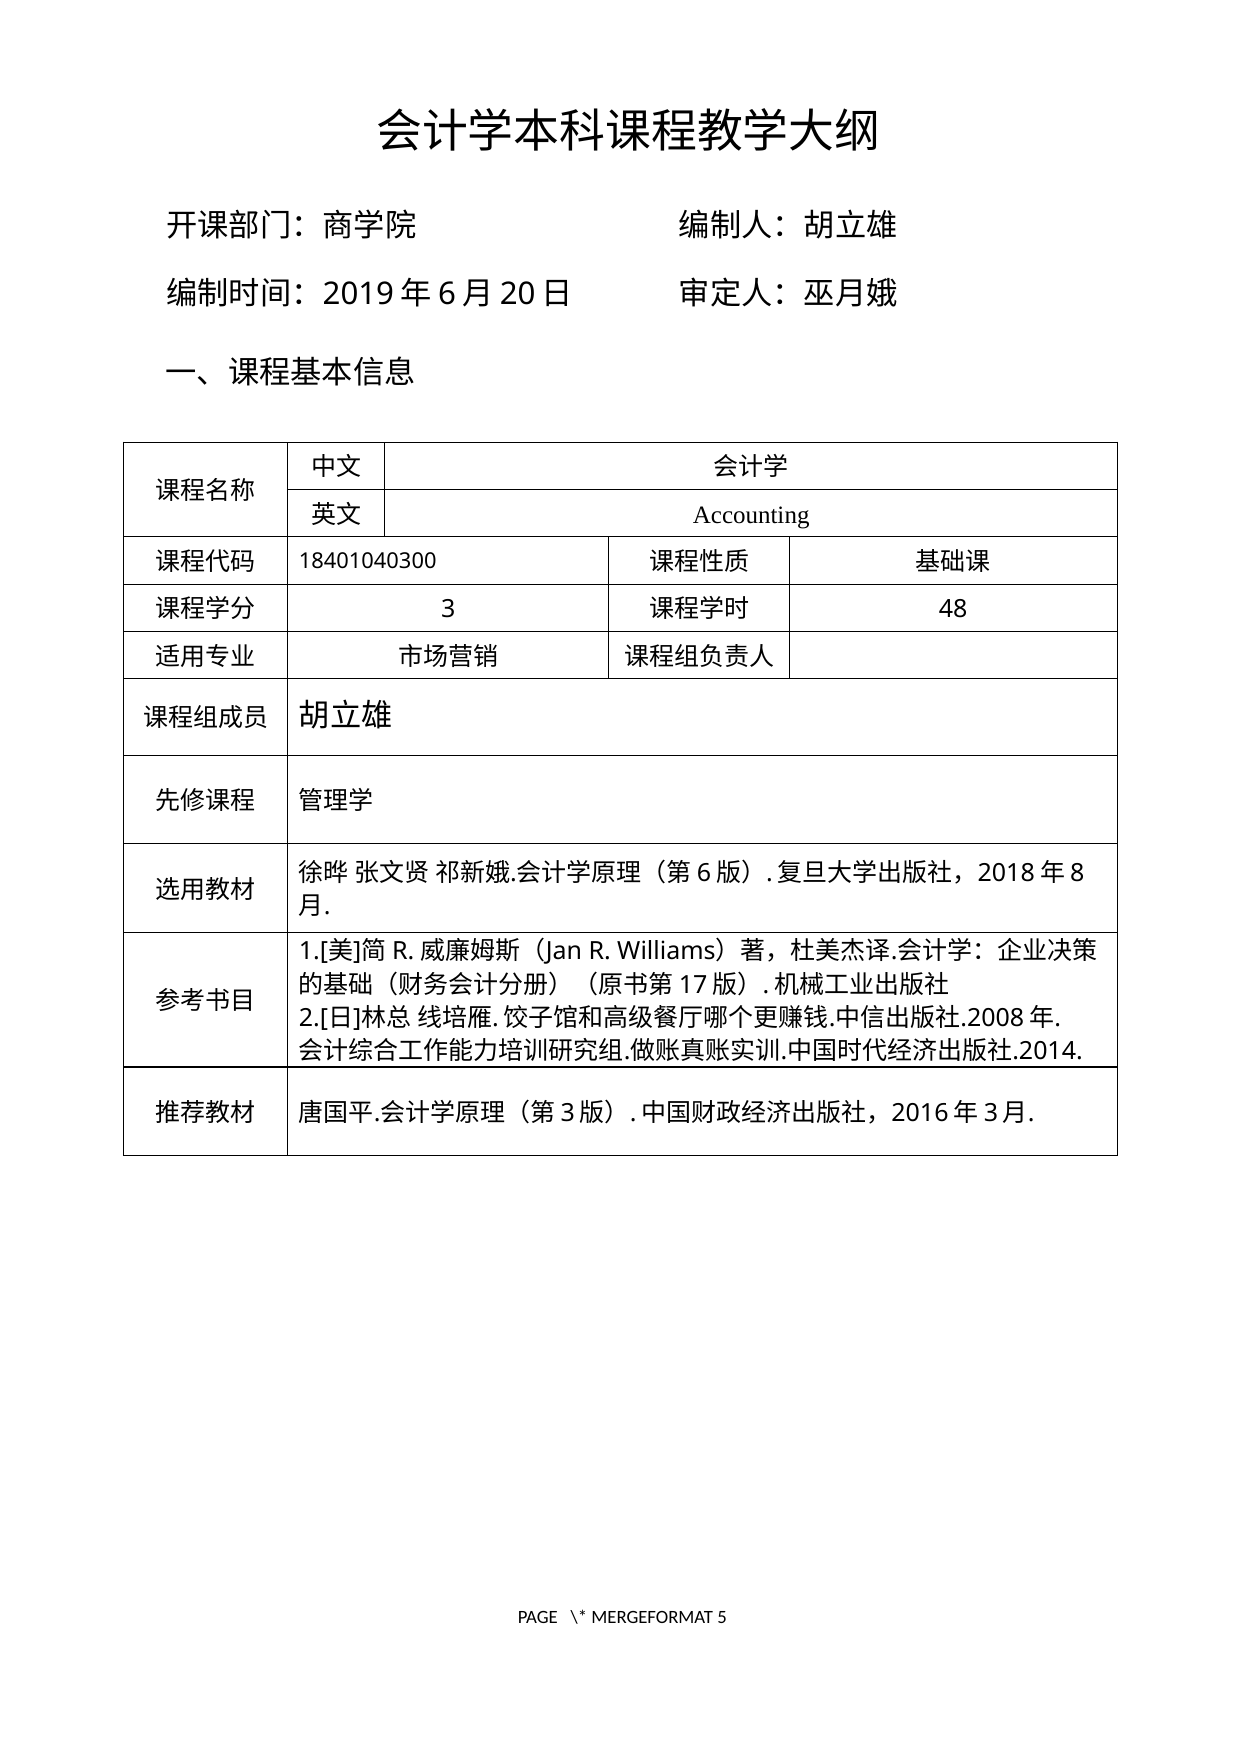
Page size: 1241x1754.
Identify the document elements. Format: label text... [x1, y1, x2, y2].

table_cell 18401040300 [288, 537, 608, 583]
table_cell 先修课程 [124, 756, 287, 843]
table_cell 课程代码 [124, 537, 287, 583]
table_cell 胡立雄 [288, 679, 1117, 755]
table_header 会计学 [385, 443, 1117, 489]
table_cell 选用教材 [124, 844, 287, 932]
table_cell 市场营销 [288, 632, 608, 678]
table_cell 1.[美]简 R. 威廉姆斯（Jan R. Williams）著，杜美杰译.会计学：企业决策的基础（财务会计分册）（原书第17版）. 机械工业出版社 2.[日]林总 线培雁. 饺子馆和高级餐厅哪个更赚钱.中信出版社.2008年. 会计综合工作能力培训研究组.做账真账实训.中国时代经济出版社.2014. [288, 933, 1117, 1066]
table_cell 课程学时 [609, 585, 789, 631]
text 一、课程基本信息 [165, 338, 1075, 403]
table_cell [790, 632, 1117, 678]
table_cell 管理学 [288, 756, 1117, 843]
table_cell 徐晔 张文贤 祁新娥.会计学原理（第6版）. 复旦大学出版社，2018年8月. [288, 844, 1117, 932]
table_cell 课程性质 [609, 537, 789, 583]
table_cell 课程学分 [124, 585, 287, 631]
table_cell Accounting [385, 490, 1117, 536]
table_cell 课程组成员 [124, 679, 287, 755]
table_cell 课程组负责人 [609, 632, 789, 678]
table_cell 基础课 [790, 537, 1117, 583]
table_cell 参考书目 [124, 933, 287, 1066]
table_header 课程名称 [124, 443, 287, 536]
table_cell 适用专业 [124, 632, 287, 678]
table_cell 推荐教材 [124, 1068, 287, 1155]
table_cell 48 [790, 585, 1117, 631]
table_header 中文 [288, 443, 384, 489]
table_cell 英文 [288, 490, 384, 536]
table_cell 唐国平.会计学原理（第3版）. 中国财政经济出版社，2016年3月. [288, 1068, 1117, 1155]
table_cell 3 [288, 585, 608, 631]
